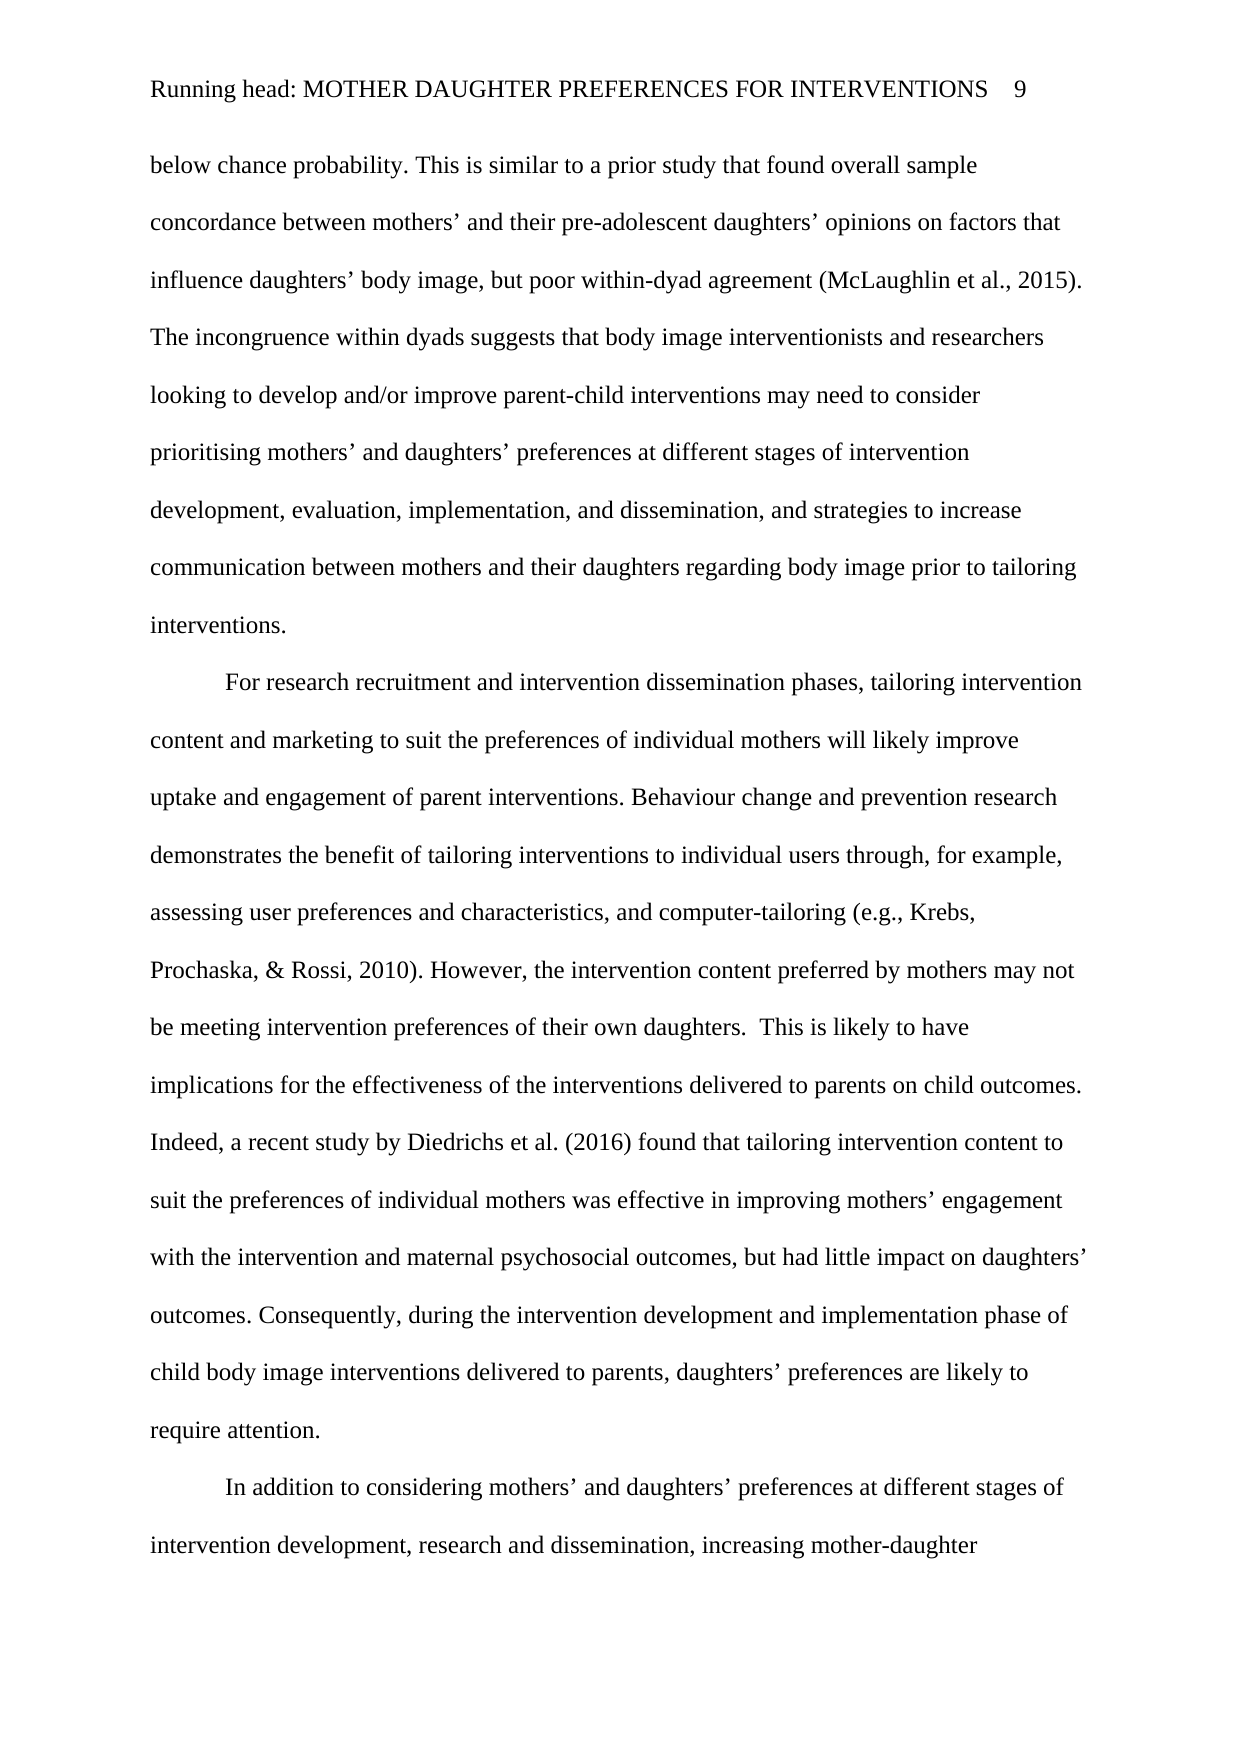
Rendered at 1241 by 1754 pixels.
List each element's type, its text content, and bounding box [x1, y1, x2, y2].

text For research recruitment and intervention dissemination phases, tailoring intervention content and marketing to suit the preferences of individual mothers will likely improve uptake and engagement of parent interventions. Behaviour change and prevention research demonstrates the benefit of tailoring interventions to individual users through, for example, assessing user preferences and characteristics, and computer-tailoring (e.g., Krebs, Prochaska, & Rossi, 2010). However, the intervention content preferred by mothers may not be meeting intervention preferences of their own daughters. This is likely to have implications for the effectiveness of the interventions delivered to parents on child outcomes. Indeed, a recent study by Diedrichs et al. (2016) found that tailoring intervention content to suit the preferences of individual mothers was effective in improving mothers’ engagement with the intervention and maternal psychosocial outcomes, but had little impact on daughters’ outcomes. Consequently, during the intervention development and implementation phase of child body image interventions delivered to parents, daughters’ preferences are likely to require attention. [150, 667, 1090, 1444]
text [150, 150, 1090, 639]
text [150, 1472, 1090, 1559]
